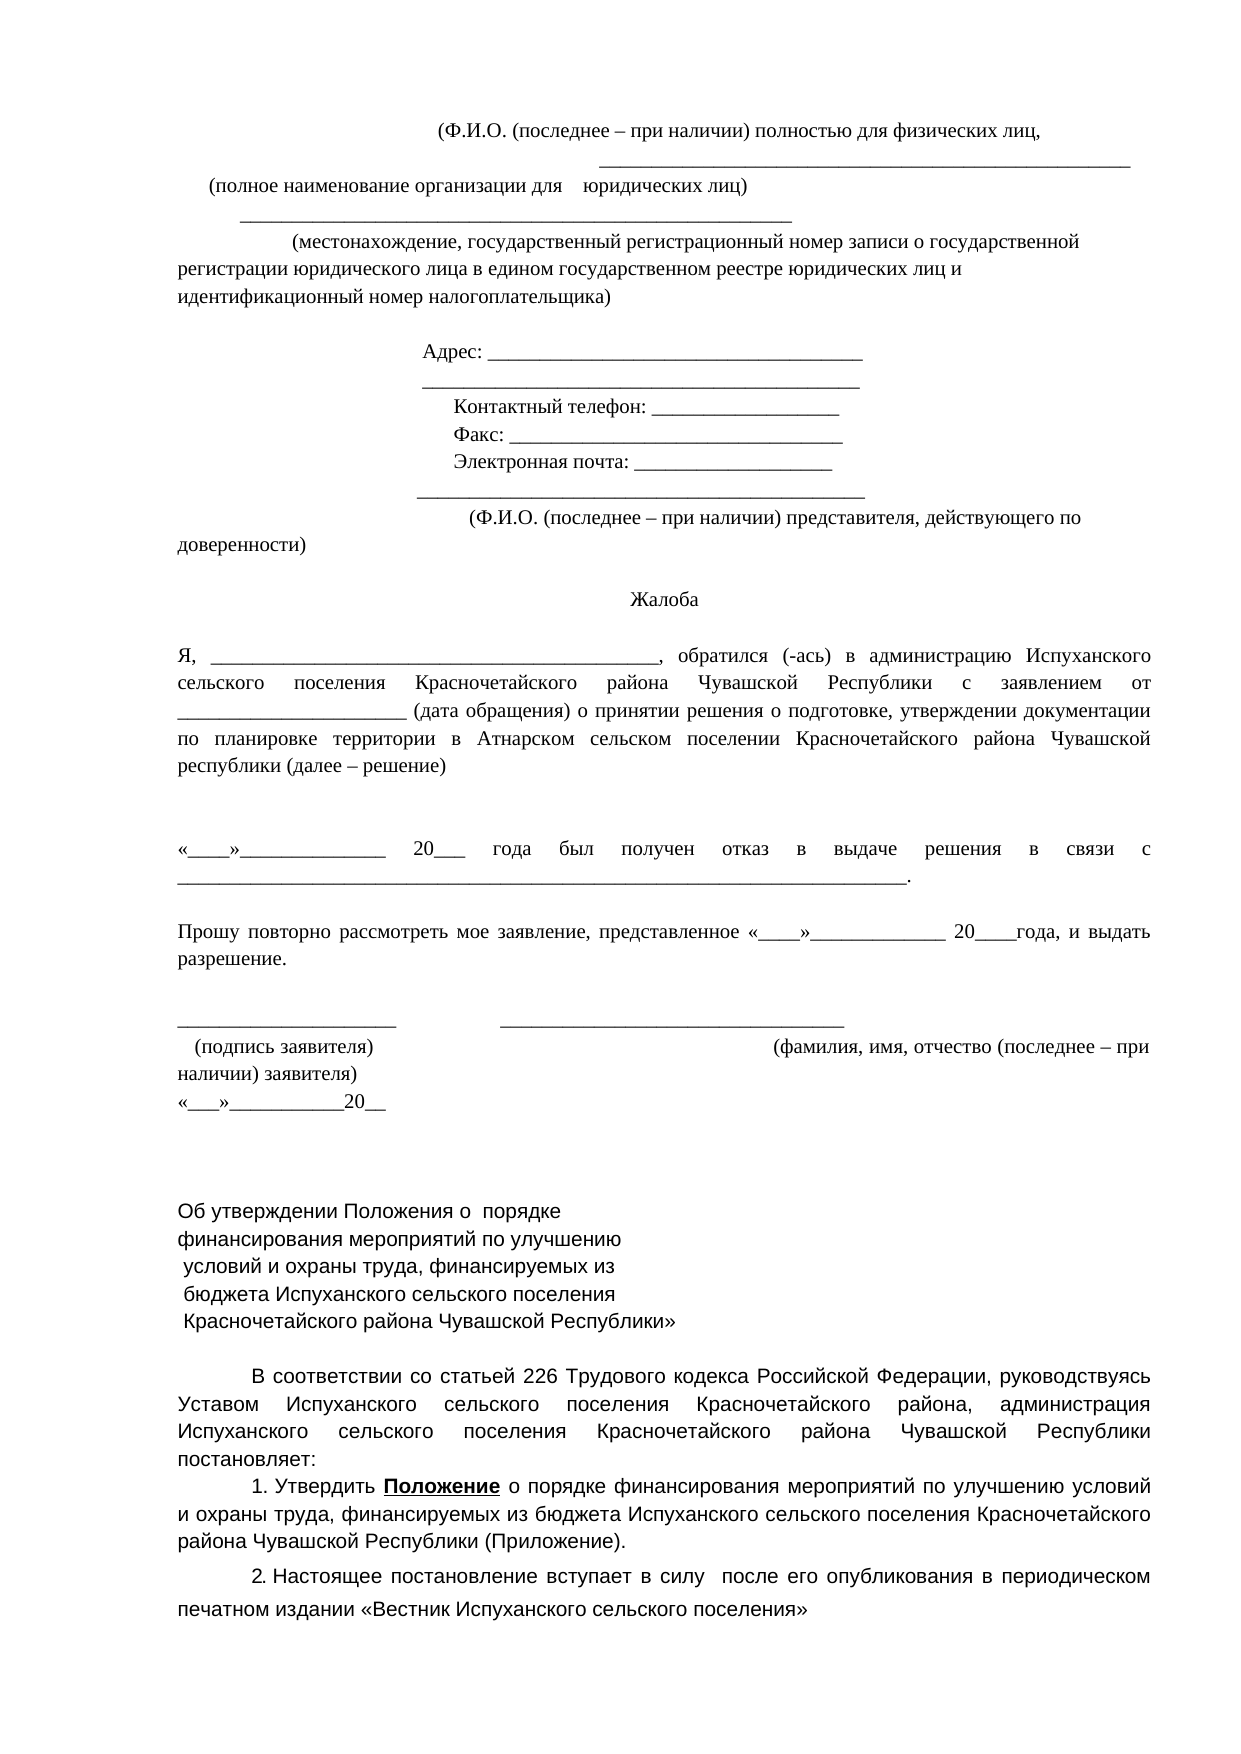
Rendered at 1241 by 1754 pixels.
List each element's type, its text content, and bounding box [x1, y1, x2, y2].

text Контактный телефон: __________________ [177, 394, 1152, 418]
text условий и охраны труда, финансируемых из [177, 1254, 1152, 1278]
text «____»______________ 20___ года был получен отказ в выдаче решения в связи с ______________________________________________________________________. [177, 836, 1152, 887]
text В соответствии со статьей 226 Трудового кодекса Российской Федерации, руководствуясь Уставом Испуханского сельского поселения Красночетайского района, администрация Испуханского сельского поселения Красночетайского района Чувашской Республики постановляет: [177, 1364, 1152, 1470]
text (подпись заявителя) (фамилия, имя, отчество (последнее – при наличии) заявителя) [177, 1034, 1152, 1085]
text Об утверждении Положения о порядке [177, 1199, 1152, 1223]
text __________________________________________ [177, 367, 1152, 391]
text Красночетайского района Чувашской Республики» [177, 1309, 1152, 1333]
text ___________________________________________________ [177, 146, 1152, 170]
text 2. Настоящее постановление вступает в силу после его опубликования в периодическом печатном издании «Вестник Испуханского сельского поселения» [177, 1556, 1152, 1623]
text (Ф.И.О. (последнее – при наличии) представителя, действующего по доверенности) [177, 504, 1152, 556]
text (Ф.И.О. (последнее – при наличии) полностью для физических лиц, [177, 118, 1152, 142]
text Прошу повторно рассмотреть мое заявление, представленное «____»_____________ 20____года, и выдать разрешение. [177, 919, 1152, 970]
text Я, ___________________________________________, обратился (-ась) в администрацию Испуханского сельского поселения Красночетайского района Чувашской Республики с заявлением от ______________________ (дата обращения) о принятии решения о подготовке, утверждении документации по планировке территории в Атнарском сельском поселении Красночетайского района Чувашской республики (далее – решение) [177, 643, 1152, 777]
text Адрес: ____________________________________ [177, 339, 1152, 363]
text Электронная почта: ___________________ [177, 449, 1152, 473]
text (полное наименование организации для юридических лиц) [177, 173, 1152, 197]
text 1. Утвердить Положение о порядке финансирования мероприятий по улучшению условий и охраны труда, финансируемых из бюджета Испуханского сельского поселения Красночетайского района Чувашской Республики (Приложение). [177, 1474, 1152, 1553]
text _____________________________________________________ [177, 201, 1152, 225]
text ___________________________________________ [177, 477, 1152, 501]
text «___»___________20__ [177, 1089, 1152, 1113]
text Жалоба [177, 587, 1152, 611]
text (местонахождение, государственный регистрационный номер записи о государственной регистрации юридического лица в едином государственном реестре юридических лиц и идентификационный номер налогоплательщика) [177, 228, 1152, 308]
text _____________________ _________________________________ [177, 1006, 1152, 1030]
text Факс: ________________________________ [177, 422, 1152, 446]
text финансирования мероприятий по улучшению [177, 1226, 1152, 1250]
text бюджета Испуханского сельского поселения [177, 1281, 1152, 1305]
